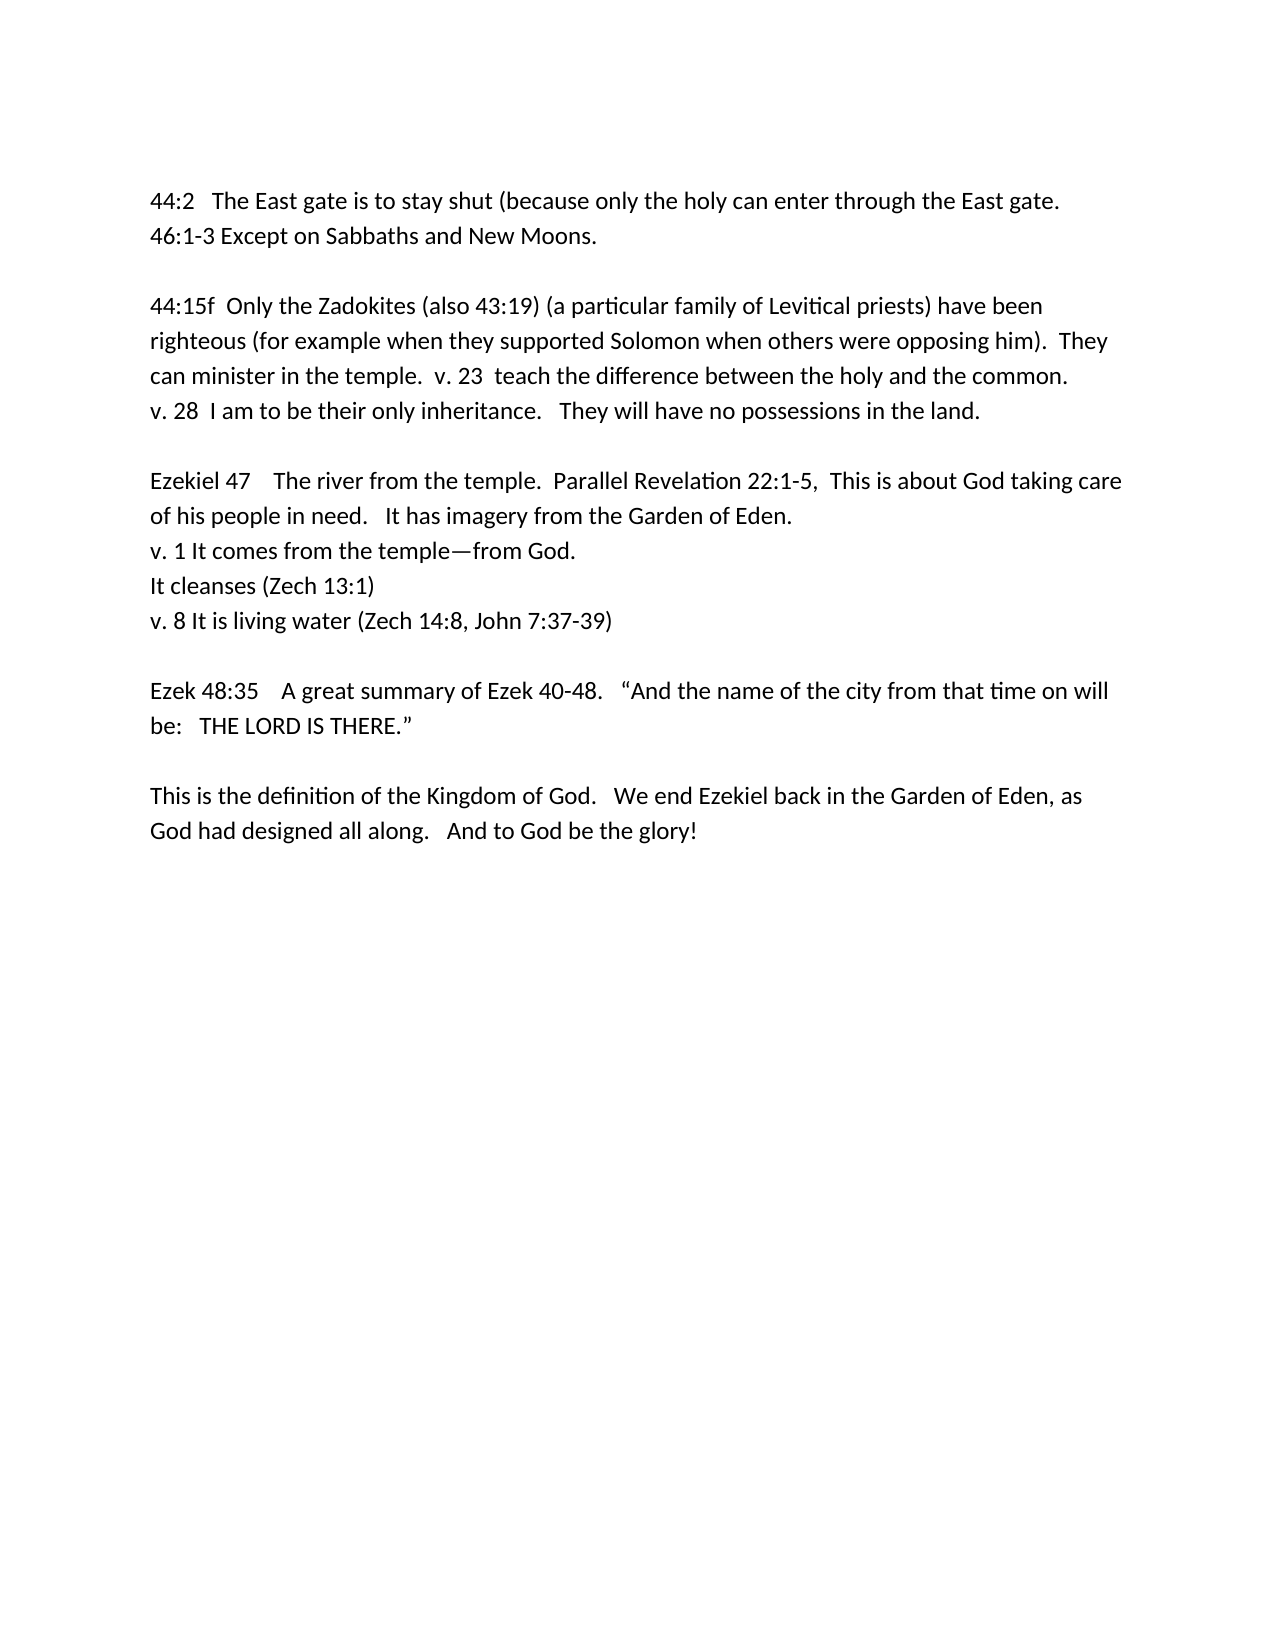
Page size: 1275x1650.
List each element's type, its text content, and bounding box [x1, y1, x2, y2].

text Ezekiel 47 The river from the temple. Parallel Revelation 22:1-5, This is about God taking care of his people in need. It has imagery from the Garden of Eden. [150, 465, 1125, 531]
text v. 1 It comes from the temple—from God. [150, 535, 1125, 566]
text It cleanses (Zech 13:1) [150, 570, 1125, 601]
text 44:2 The East gate is to stay shut (because only the holy can enter through the East gate. [150, 185, 1125, 216]
text 46:1-3 Except on Sabbaths and New Moons. [150, 220, 1125, 251]
text v. 28 I am to be their only inheritance. They will have no possessions in the land. [150, 395, 1125, 426]
text This is the definition of the Kingdom of God. We end Ezekiel back in the Garden of Eden, as God had designed all along. And to God be the glory! [150, 780, 1125, 846]
text Ezek 48:35 A great summary of Ezek 40-48. “And the name of the city from that time on will be: THE LORD IS THERE.” [150, 675, 1125, 741]
text v. 8 It is living water (Zech 14:8, John 7:37-39) [150, 605, 1125, 636]
text 44:15f Only the Zadokites (also 43:19) (a particular family of Levitical priests) have been righteous (for example when they supported Solomon when others were opposing him). They can minister in the temple. v. 23 teach the difference between the holy and the common. [150, 290, 1125, 391]
